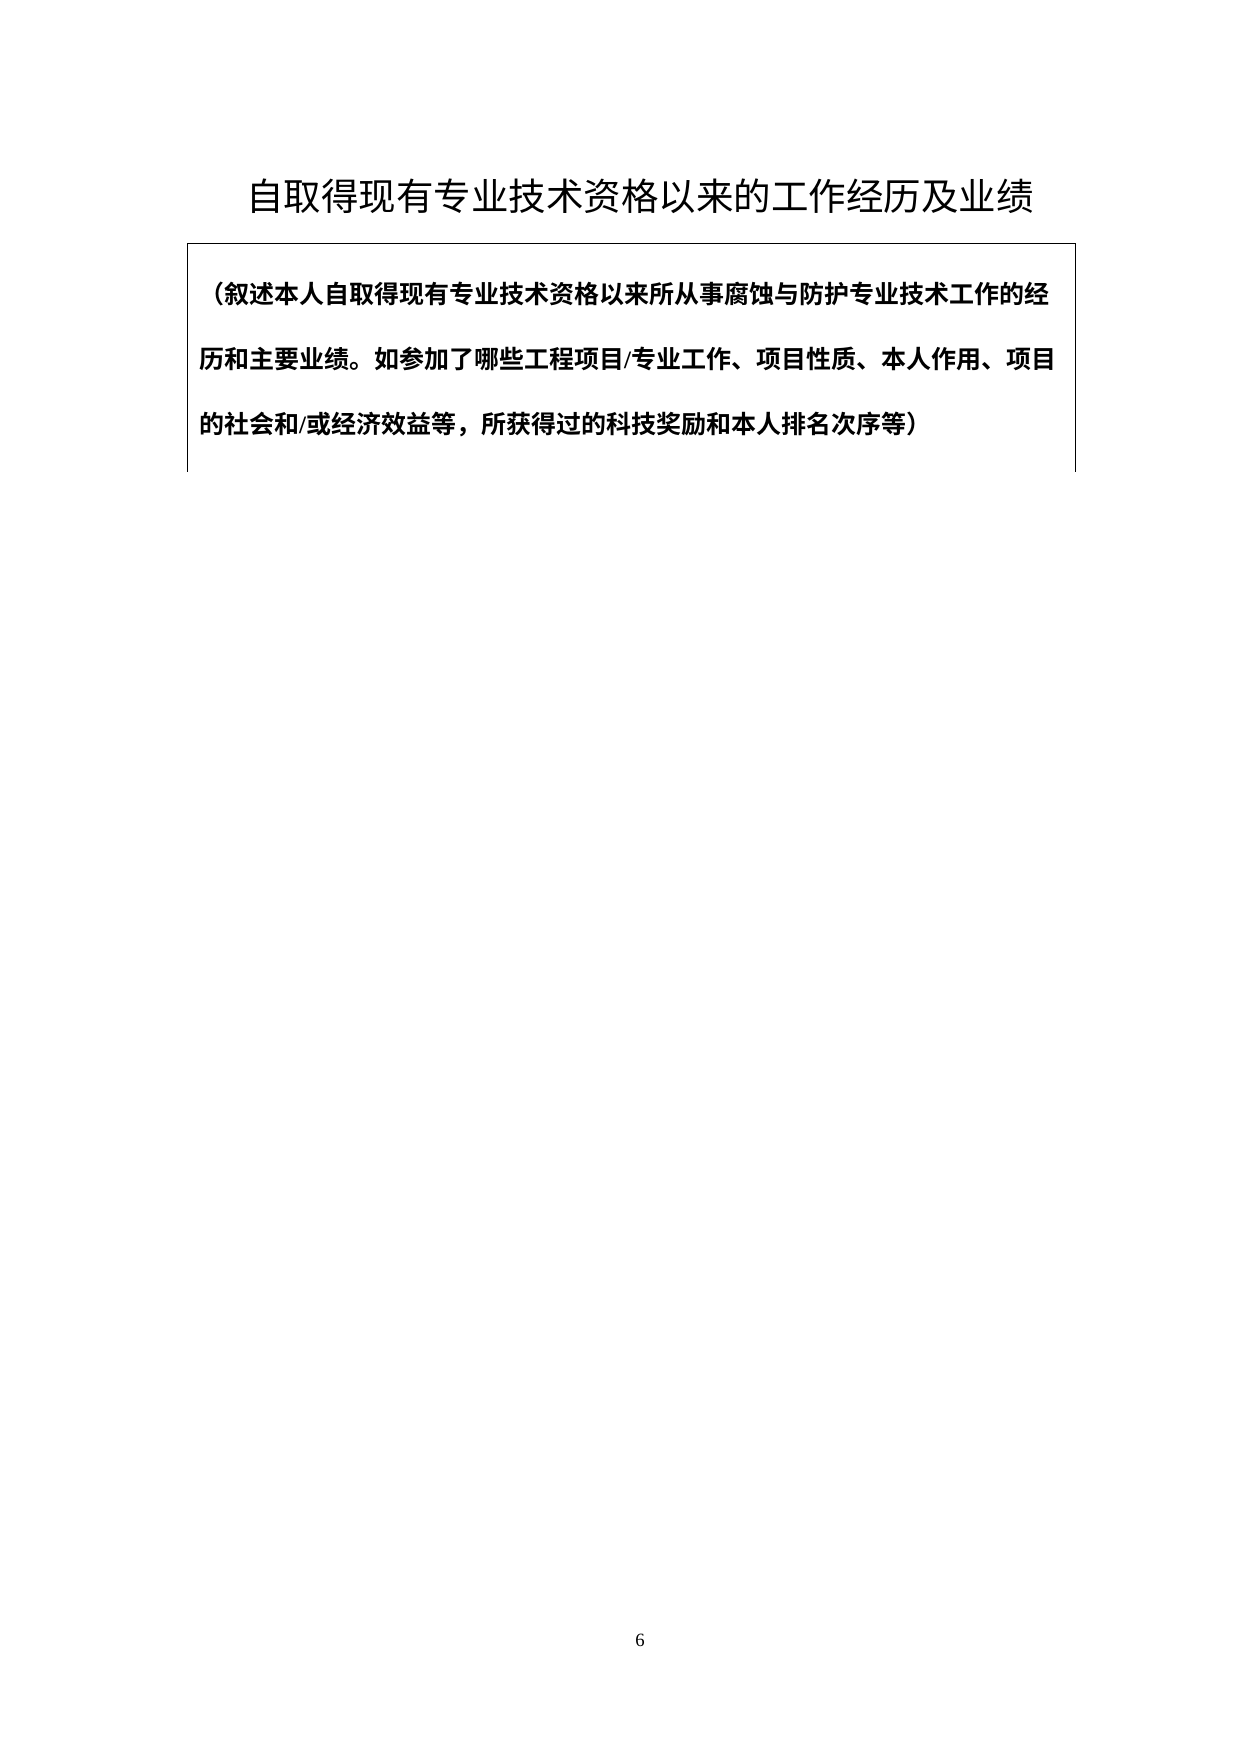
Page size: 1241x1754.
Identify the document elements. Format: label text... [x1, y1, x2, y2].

table_header （叙述本人自取得现有专业技术资格以来所从事腐蚀与防护专业技术工作的经历和主要业绩。如参加了哪些工程项目/专业工作、项目性质、本人作用、项目的社会和/或经济效益等，所获得过的科技奖励和本人排名次序等） [188, 244, 1075, 472]
text 自取得现有专业技术资格以来的工作经历及业绩 [187, 162, 1092, 227]
